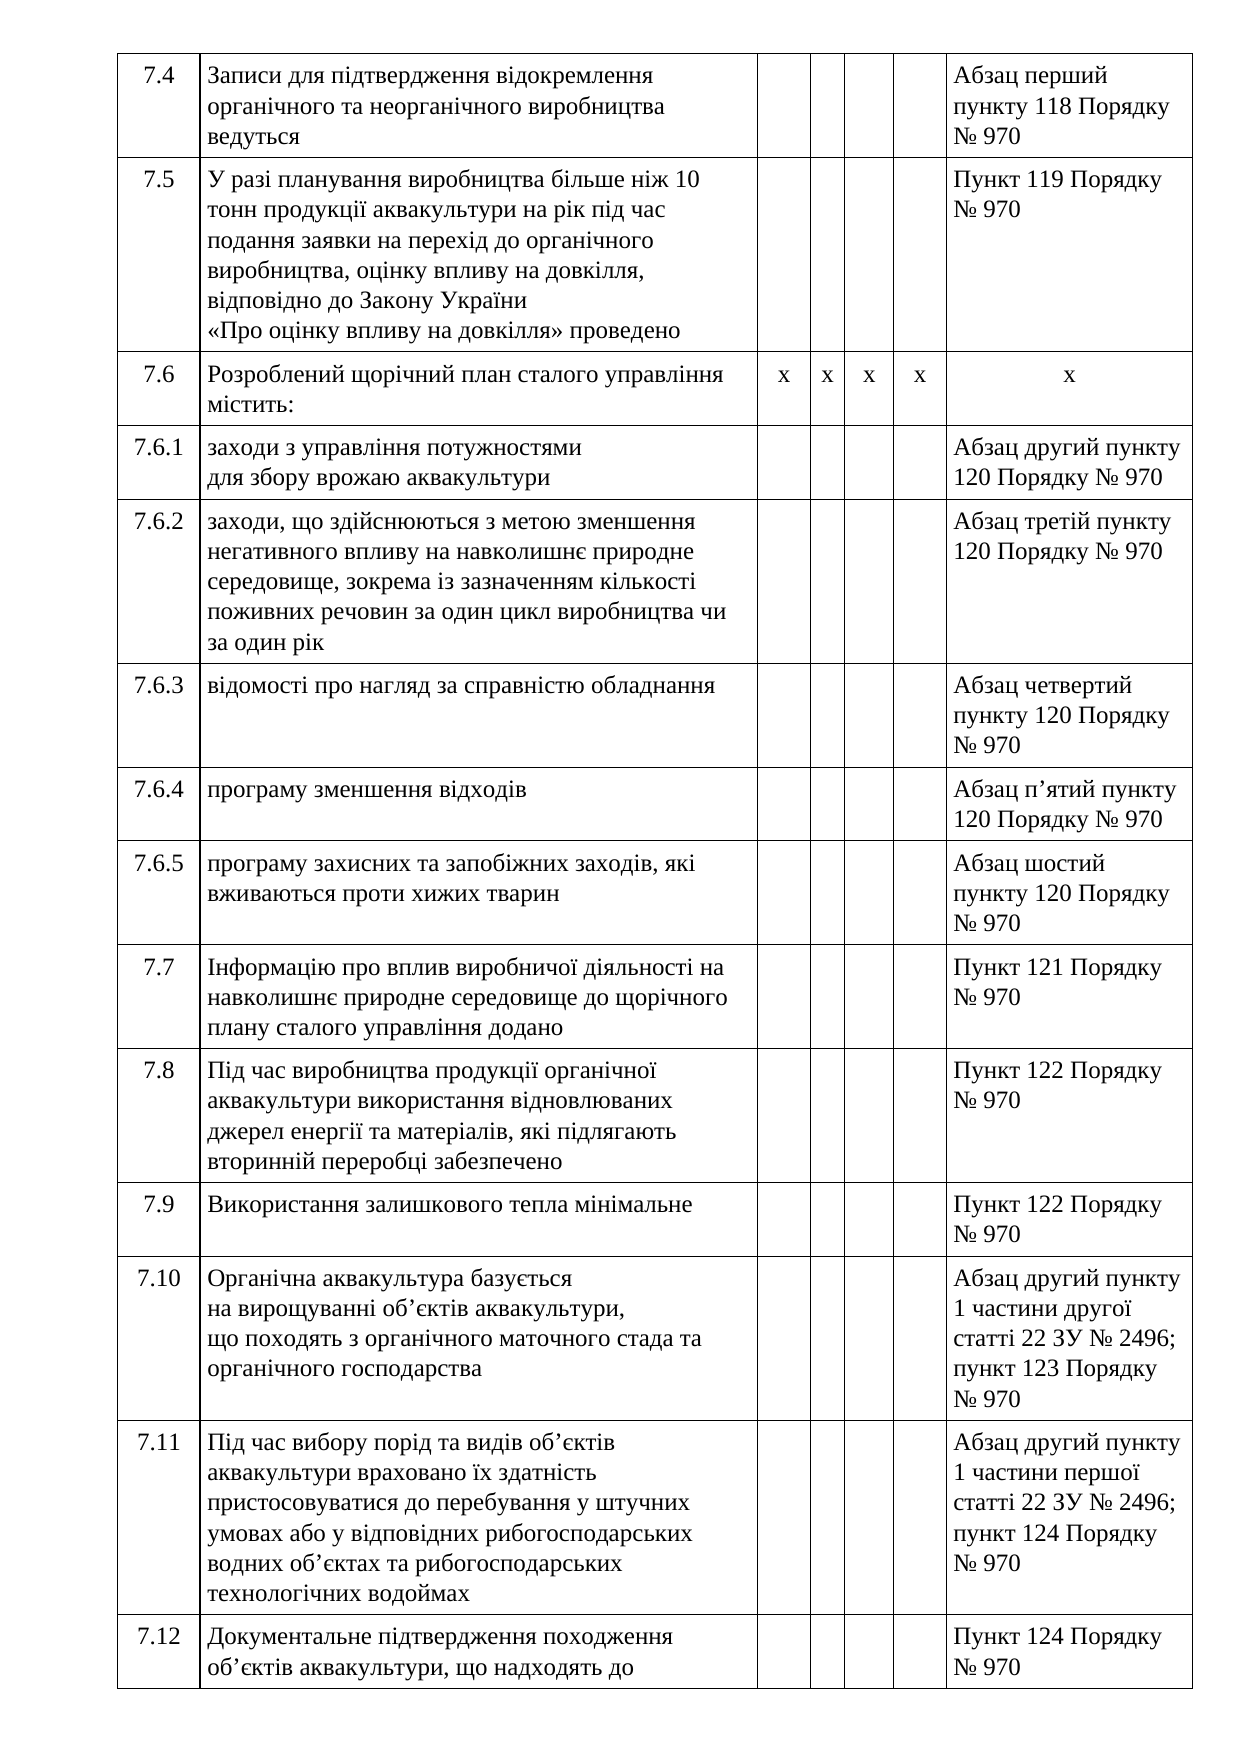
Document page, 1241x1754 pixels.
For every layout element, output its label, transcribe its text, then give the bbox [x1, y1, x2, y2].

table_cell Органічна аквакультура базується на вирощуванні об’єктів аквакультури, що походять з органічного маточного стада та органічного господарства [201, 1257, 757, 1420]
table_cell [758, 426, 810, 499]
table_cell [894, 1049, 946, 1182]
table_cell Під час виробництва продукції органічної аквакультури використання відновлюваних джерел енергії та матеріалів, які підлягають вторинній переробці забезпечено [201, 1049, 757, 1182]
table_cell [947, 1615, 1192, 1688]
table_cell [758, 664, 810, 767]
table_cell заходи, що здійснюються з метою зменшення негативного впливу на навколишнє природне середовище, зокрема із зазначенням кількості поживних речовин за один цикл виробництва чи за один рік [201, 500, 757, 663]
table_cell [845, 945, 893, 1048]
table_cell 7.10 [118, 1257, 199, 1420]
table_cell Пункт 122 Порядку № 970 [947, 1049, 1192, 1182]
table_cell Пункт 122 Порядку № 970 [947, 1183, 1192, 1256]
table_cell x [758, 352, 810, 425]
table_cell Записи для підтвердження відокремлення органічного та неорганічного виробництва ведуться [201, 54, 757, 157]
table_cell [894, 768, 946, 840]
table_cell Використання залишкового тепла мінімальне [201, 1183, 757, 1256]
table_cell x [811, 352, 844, 425]
table_cell 7.8 [118, 1049, 199, 1182]
table_cell Абзац другий пункту 1 частини другої статті 22 ЗУ № 2496; пункт 123 Порядку № 970 [947, 1257, 1192, 1420]
table_cell [811, 500, 844, 663]
table_cell [894, 841, 946, 944]
table_cell Інформацію про вплив виробничої діяльності на навколишнє природне середовище до щорічного плану сталого управління додано [201, 945, 757, 1048]
table_cell Абзац третій пункту 120 Порядку № 970 [947, 500, 1192, 663]
table_cell x [845, 352, 893, 425]
table_cell 7.6.4 [118, 768, 199, 840]
table_cell Абзац шостий пункту 120 Порядку № 970 [947, 841, 1192, 944]
table_cell [811, 1615, 844, 1688]
table_cell 7.6.3 [118, 664, 199, 767]
table_cell Абзац четвертий пункту 120 Порядку № 970 [947, 664, 1192, 767]
table_cell [758, 54, 810, 157]
table_cell [758, 1049, 810, 1182]
table_cell [811, 768, 844, 840]
table_cell [894, 54, 946, 157]
table_cell [811, 841, 844, 944]
table_cell [894, 426, 946, 499]
table_cell заходи з управління потужностями для збору врожаю аквакультури [201, 426, 757, 499]
table_cell [811, 158, 844, 351]
table_cell [845, 1183, 893, 1256]
table_cell Абзац перший пункту 118 Порядку № 970 [947, 54, 1192, 157]
table_cell 7.6 [118, 352, 199, 425]
table_cell Пункт 119 Порядку № 970 [947, 158, 1192, 351]
table_cell x [947, 352, 1192, 425]
table_cell Пункт 121 Порядку № 970 [947, 945, 1192, 1048]
table_cell У разі планування виробництва більше ніж 10 тонн продукції аквакультури на рік під час подання заявки на перехід до органічного виробництва, оцінку впливу на довкілля, відповідно до Закону України «Про оцінку впливу на довкілля» проведено [201, 158, 757, 351]
table_cell x [894, 352, 946, 425]
table_cell відомості про нагляд за справністю обладнання [201, 664, 757, 767]
table_cell програму зменшення відходів [201, 768, 757, 840]
table_cell [845, 1615, 893, 1688]
table_cell [758, 1421, 810, 1614]
table_cell [845, 1049, 893, 1182]
table_cell [894, 1257, 946, 1420]
table_cell Абзац другий пункту 1 частини першої статті 22 ЗУ № 2496; пункт 124 Порядку № 970 [947, 1421, 1192, 1614]
table_cell 7.11 [118, 1421, 199, 1614]
table_cell [811, 1421, 844, 1614]
table_cell [894, 945, 946, 1048]
table_cell [811, 664, 844, 767]
table_cell 7.5 [118, 158, 199, 351]
table_cell [758, 841, 810, 944]
table_cell [811, 945, 844, 1048]
table_cell [894, 500, 946, 663]
table_cell 7.6.1 [118, 426, 199, 499]
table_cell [201, 1615, 757, 1688]
table_cell [811, 54, 844, 157]
table_cell [894, 158, 946, 351]
table_cell [894, 1183, 946, 1256]
table_cell [811, 1257, 844, 1420]
table_cell [845, 426, 893, 499]
table_cell програму захисних та запобіжних заходів, які вживаються проти хижих тварин [201, 841, 757, 944]
table_cell [845, 841, 893, 944]
table_cell [845, 1421, 893, 1614]
table_cell [758, 768, 810, 840]
table_cell [894, 1421, 946, 1614]
table_cell Абзац п’ятий пункту 120 Порядку № 970 [947, 768, 1192, 840]
table_cell Під час вибору порід та видів об’єктів аквакультури враховано їх здатність пристосовуватися до перебування у штучних умовах або у відповідних рибогосподарських водних об’єктах та рибогосподарських технологічних водоймах [201, 1421, 757, 1614]
table_cell [758, 158, 810, 351]
table_cell 7.12 [118, 1615, 199, 1688]
table_cell [845, 1257, 893, 1420]
table_cell [845, 500, 893, 663]
table_cell [758, 1183, 810, 1256]
table_cell [845, 158, 893, 351]
table_cell [845, 54, 893, 157]
table_cell [894, 664, 946, 767]
table_cell [758, 1257, 810, 1420]
table_cell Абзац другий пункту 120 Порядку № 970 [947, 426, 1192, 499]
table_cell [758, 500, 810, 663]
table_cell 7.6.2 [118, 500, 199, 663]
table_cell [845, 664, 893, 767]
table_cell 7.6.5 [118, 841, 199, 944]
table_cell [811, 426, 844, 499]
table_cell [811, 1183, 844, 1256]
table_cell [811, 1049, 844, 1182]
table_cell Розроблений щорічний план сталого управління містить: [201, 352, 757, 425]
table_cell [758, 945, 810, 1048]
table_cell 7.9 [118, 1183, 199, 1256]
table_cell [758, 1615, 810, 1688]
table_cell 7.4 [118, 54, 199, 157]
table_cell [894, 1615, 946, 1688]
table_cell [845, 768, 893, 840]
table_cell 7.7 [118, 945, 199, 1048]
